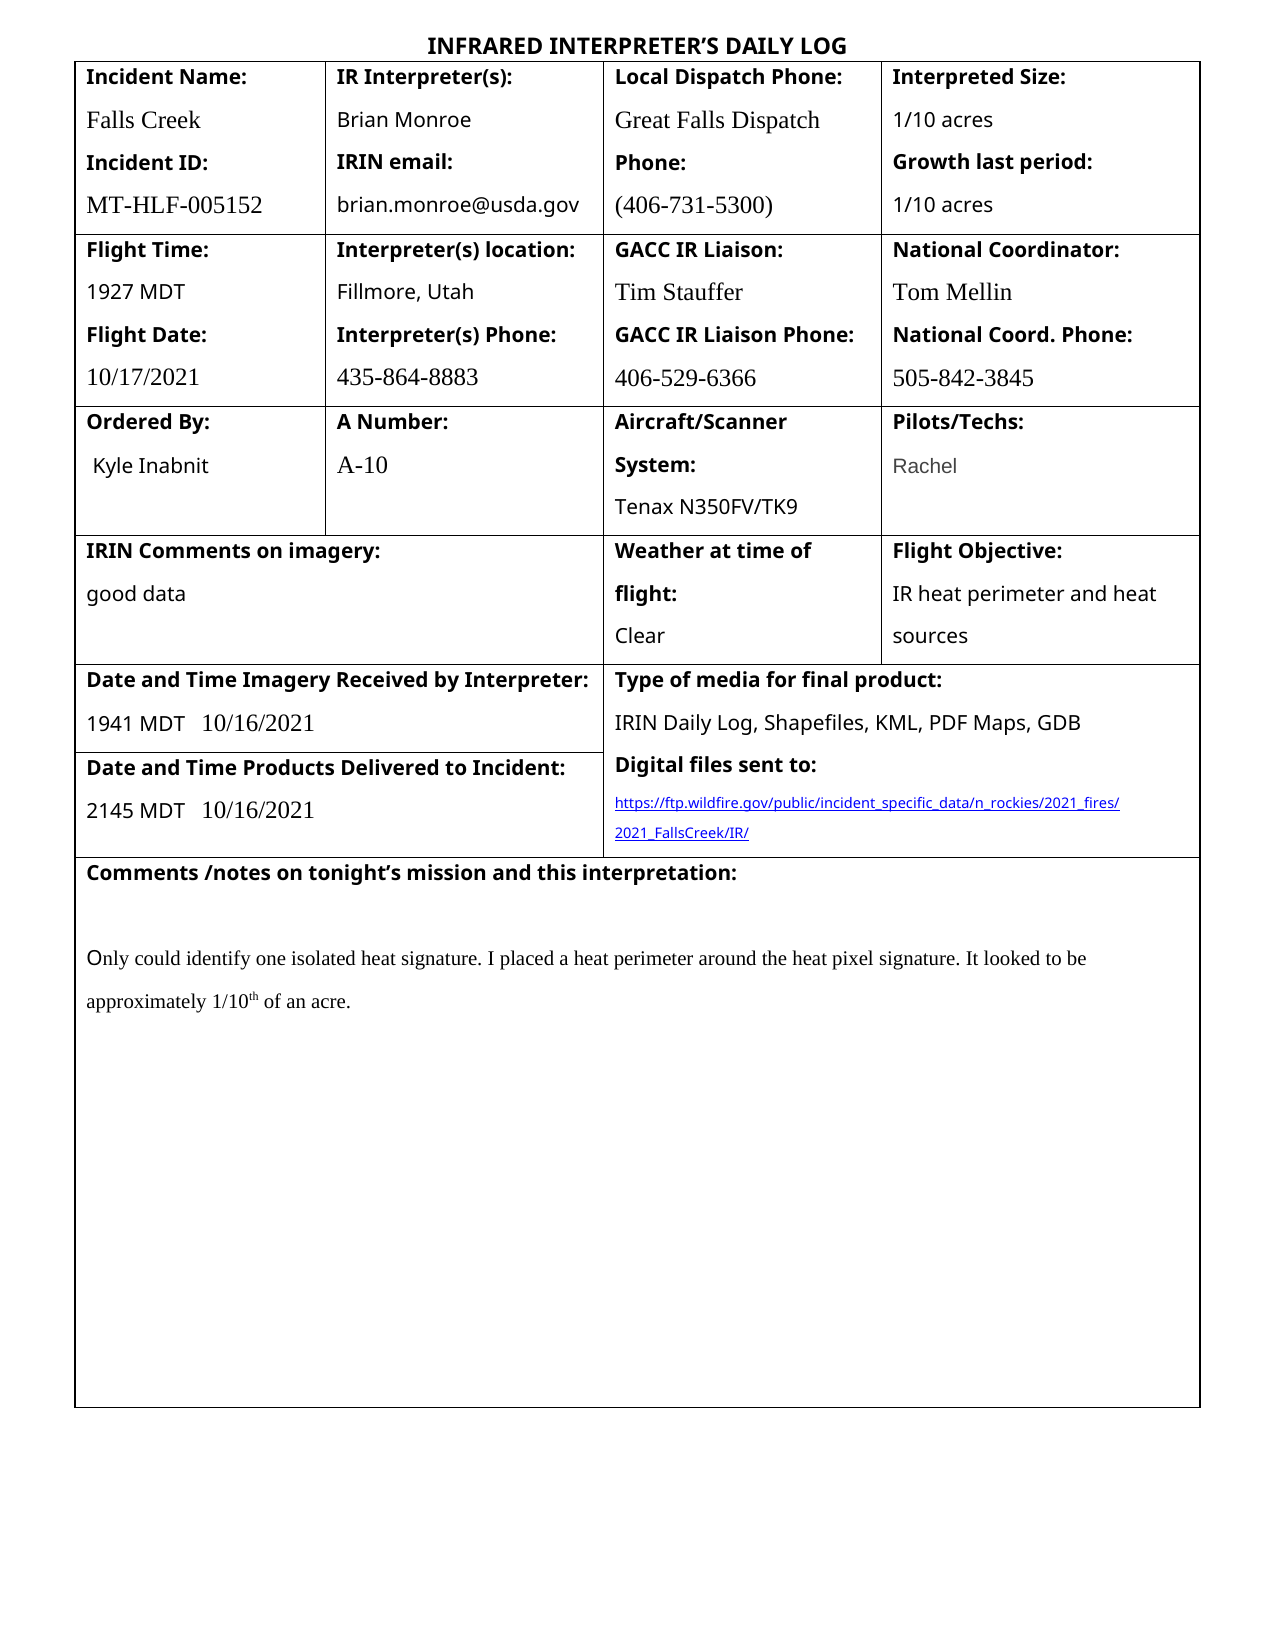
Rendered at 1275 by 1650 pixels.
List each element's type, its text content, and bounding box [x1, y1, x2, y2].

table_cell Aircraft/Scanner System: Tenax N350FV/TK9 [604, 407, 881, 535]
table_header Incident Name: Incident ID: [76, 62, 325, 234]
table_cell IRIN Comments on imagery: good data [76, 536, 603, 664]
table_cell Type of media for final product: IRIN Daily Log, Shapefiles, KML, PDF Maps, GDB Digital files sent to: https://ftp.wildfire.gov/public/incident_specific_data/n_rockies/2021_fires/2021_FallsCreek/IR/ [604, 665, 1199, 857]
table_cell Date and Time Imagery Received by Interpreter: 1941 MDT [76, 665, 603, 752]
table_cell Comments /notes on tonight’s mission and this interpretation: Only could identify one isolated heat signature. I placed a heat perimeter around the heat pixel signature. It looked to be approximately 1/10th of an acre. [76, 858, 1199, 1407]
table_cell Pilots/Techs: Rachel [882, 407, 1199, 535]
table_cell Date and Time Products Delivered to Incident: 2145 MDT [76, 753, 603, 857]
table_cell Flight Objective: IR heat perimeter and heat sources [882, 536, 1199, 664]
table_cell Weather at time of flight: Clear [604, 536, 881, 664]
table_cell Interpreter(s) location: Fillmore, Utah Interpreter(s) Phone: 435-864-8883 [326, 235, 603, 406]
table_header Interpreted Size: 1/10 acres Growth last period: 1/10 acres [882, 62, 1199, 234]
table_cell National Coordinator: National Coord. Phone: [882, 235, 1199, 406]
table_header Local Dispatch Phone: Phone: [604, 62, 881, 234]
table_cell Ordered By: Kyle Inabnit [76, 407, 325, 535]
table_cell GACC IR Liaison: GACC IR Liaison Phone: [604, 235, 881, 406]
table_cell A Number: [326, 407, 603, 535]
table_cell Flight Time: 1927 MDT Flight Date: [76, 235, 325, 406]
table_header IR Interpreter(s): Brian Monroe IRIN email: brian.monroe@usda.gov [326, 62, 603, 234]
